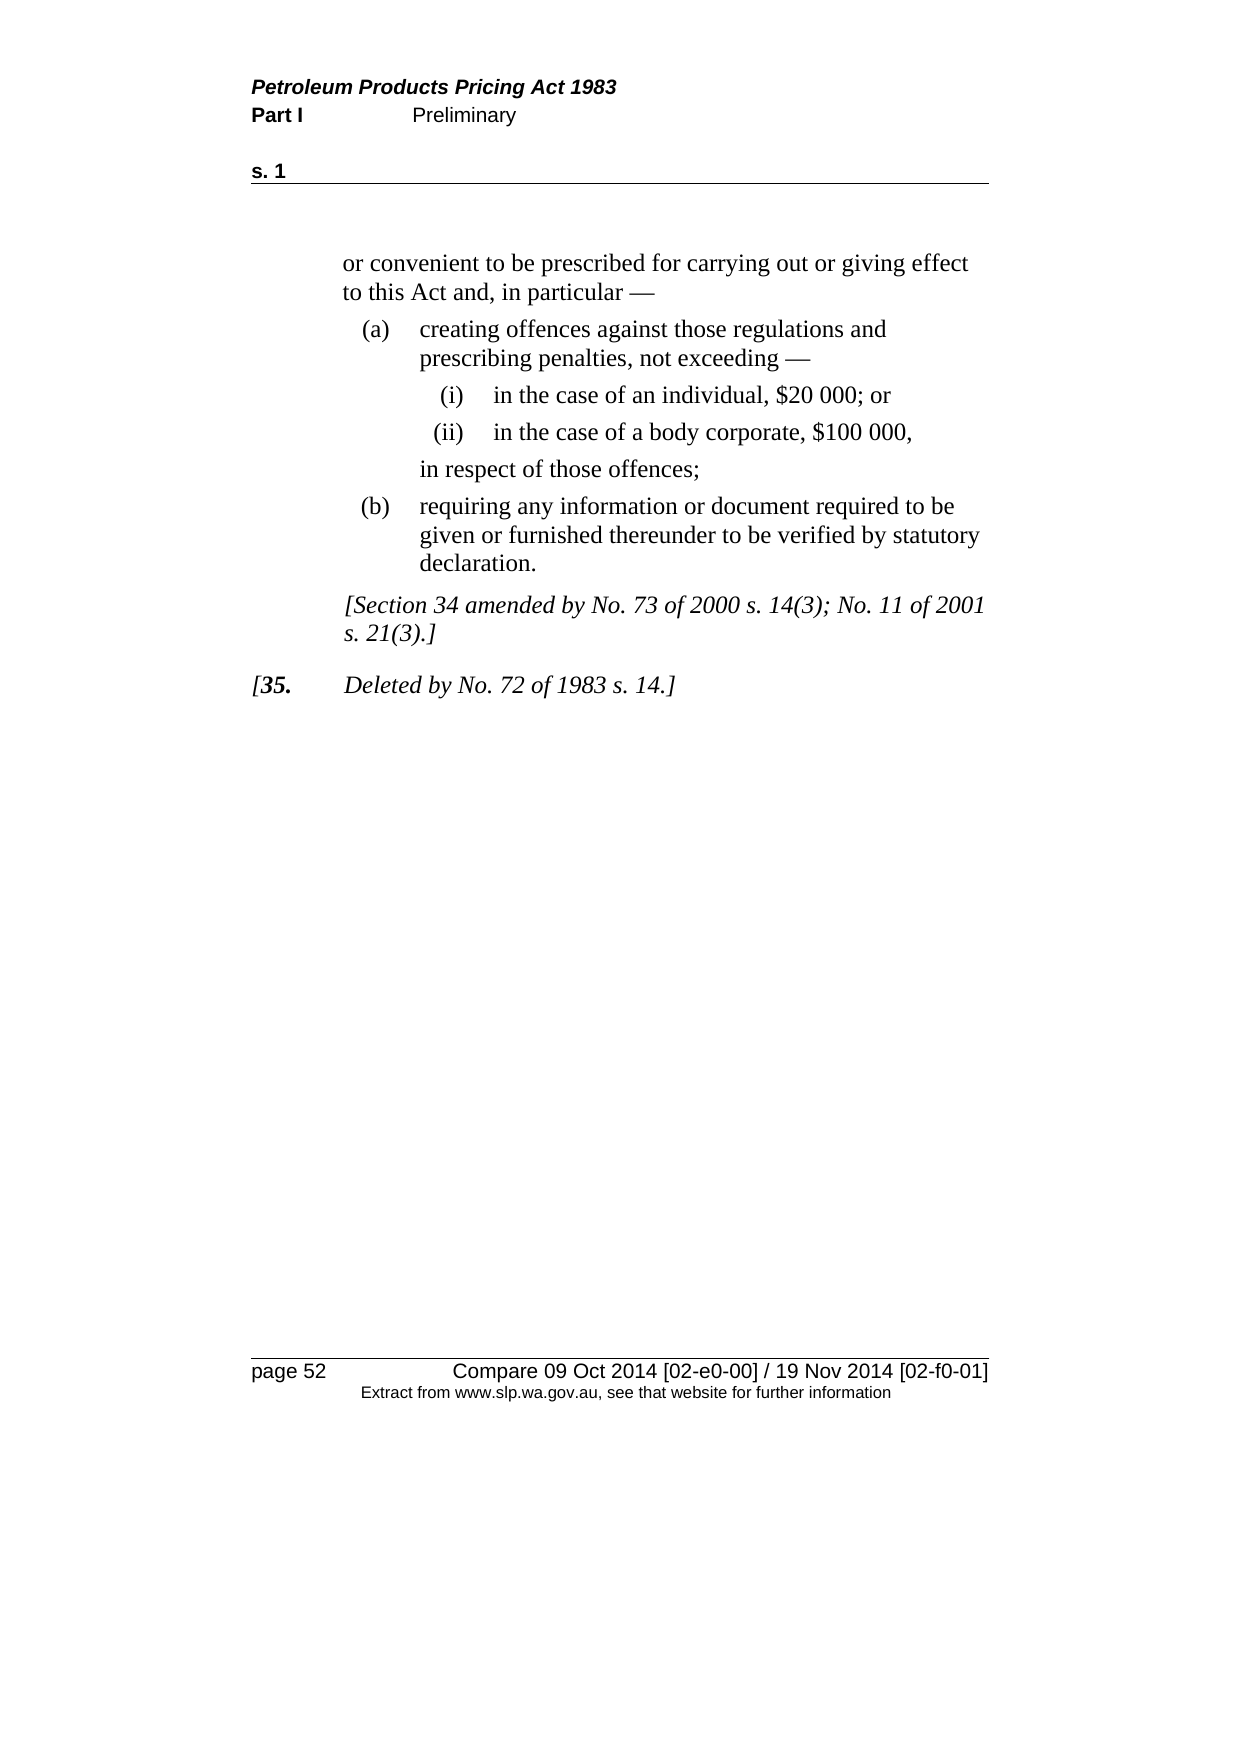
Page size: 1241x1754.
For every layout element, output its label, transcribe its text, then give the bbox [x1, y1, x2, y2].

text in respect of those offences; [251, 454, 989, 483]
text (i) in the case of an individual, $20 000; or [251, 380, 989, 408]
text (a) creating offences against those regulations and prescribing penalties, not exceeding — [251, 314, 989, 371]
text (b) requiring any information or document required to be given or furnished thereunder to be verified by statutory declaration. [251, 491, 989, 577]
text (ii) in the case of a body corporate, $100 000, [251, 417, 989, 446]
text [Section 34 amended by No. 73 of 2000 s. 14(3); No. 11 of 2001 s. 21(3).] [251, 590, 989, 647]
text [251, 248, 989, 306]
text [35. Deleted by No. 72 of 1983 s. 14.] [251, 670, 989, 699]
